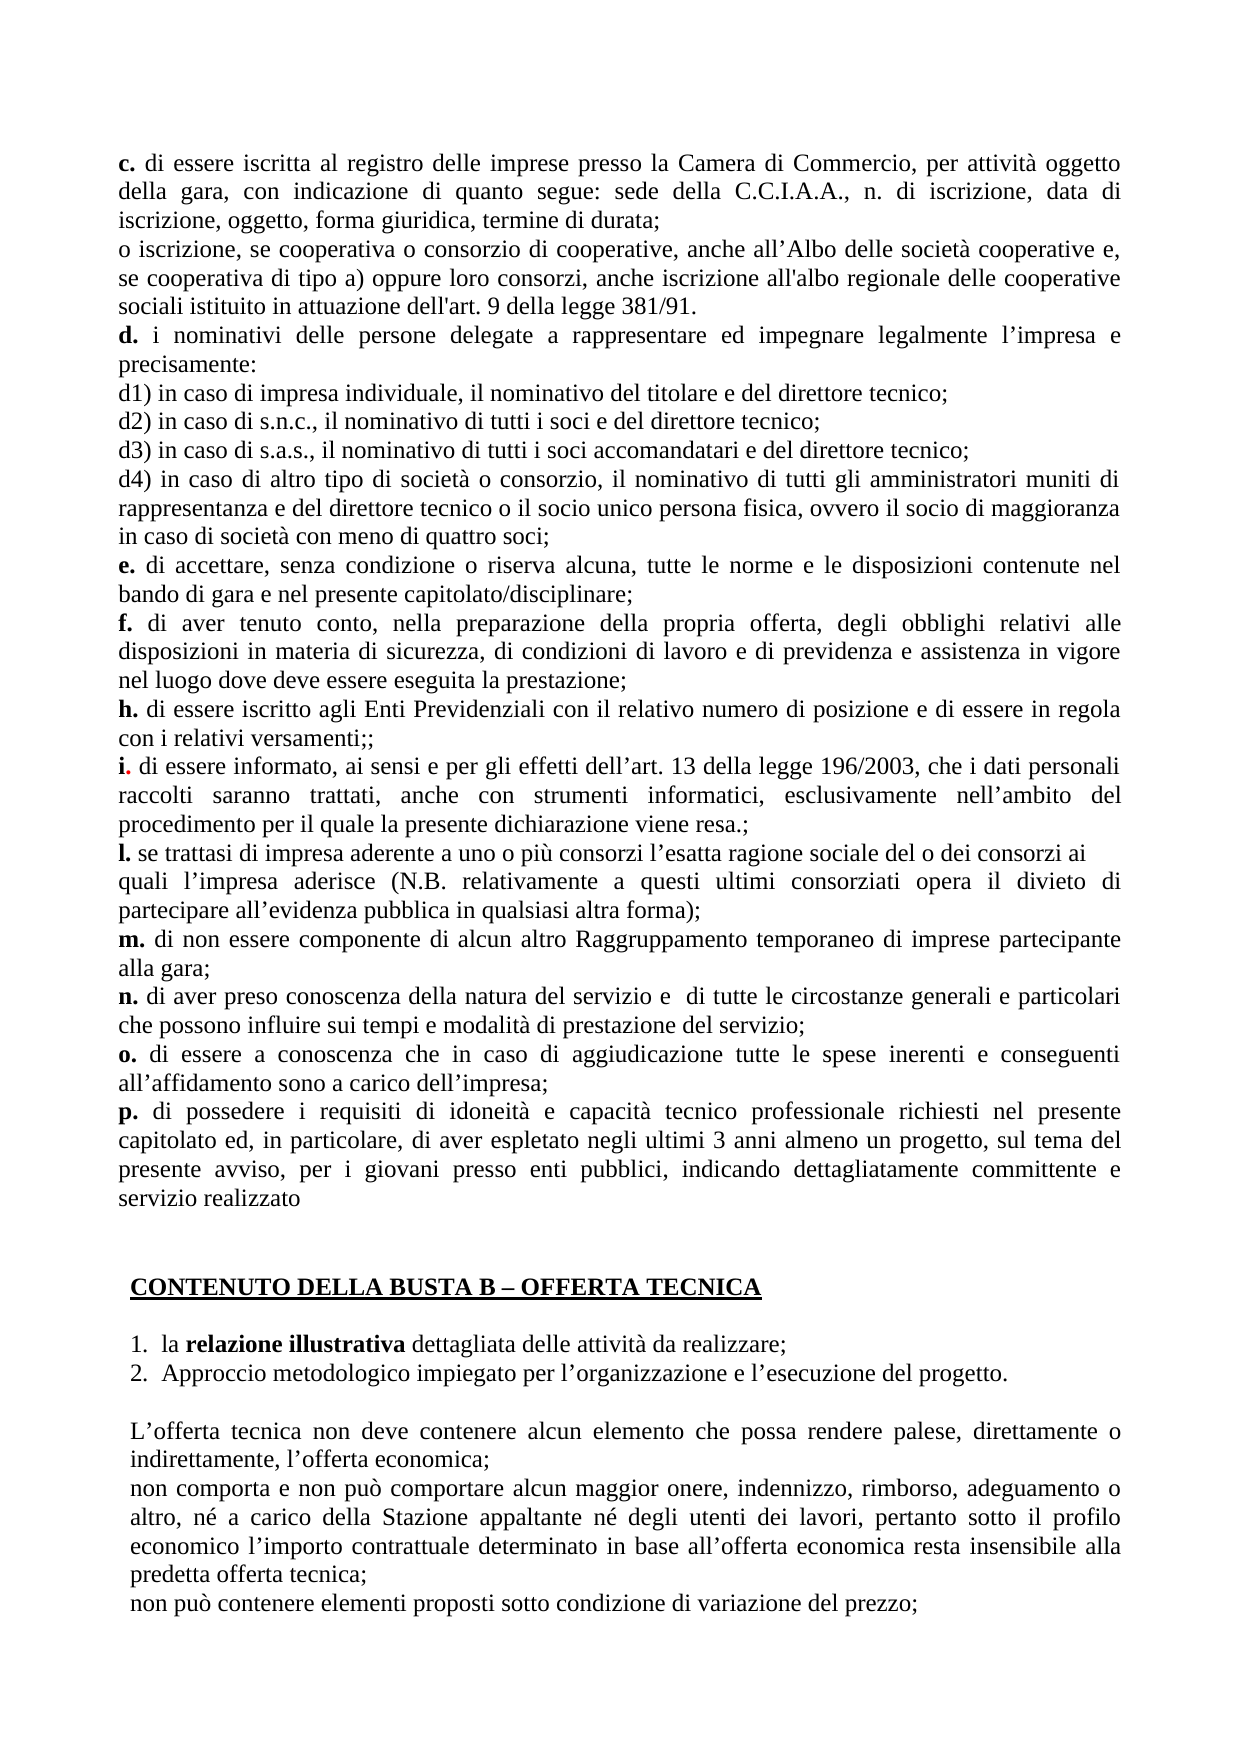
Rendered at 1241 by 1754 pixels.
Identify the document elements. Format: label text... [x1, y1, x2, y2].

text CONTENUTO DELLA BUSTA B – OFFERTA TECNICA [130, 1272, 1110, 1301]
text f. di aver tenuto conto, nella preparazione della propria offerta, degli obblighi relativi alle disposizioni in materia di sicurezza, di condizioni di lavoro e di previdenza e assistenza in vigore nel luogo dove deve essere eseguita la prestazione; [118, 608, 1122, 694]
list Approccio metodologico impiegato per l’organizzazione e l’esecuzione del progetto. [130, 1358, 1122, 1387]
text e. di accettare, senza condizione o riserva alcuna, tutte le norme e le disposizioni contenute nel bando di gara e nel presente capitolato/disciplinare; [118, 550, 1122, 608]
text m. di non essere componente di alcun altro Raggruppamento temporaneo di imprese partecipante alla gara; [118, 924, 1122, 981]
text c. di essere iscritta al registro delle imprese presso la Camera di Commercio, per attività oggetto della gara, con indicazione di quanto segue: sede della C.C.I.A.A., n. di iscrizione, data di iscrizione, oggetto, forma giuridica, termine di durata; [118, 148, 1122, 234]
text n. di aver preso conoscenza della natura del servizio e di tutte le circostanze generali e particolari che possono influire sui tempi e modalità di prestazione del servizio; [118, 981, 1122, 1039]
list la relazione illustrativa dettagliata delle attività da realizzare; [130, 1329, 1122, 1358]
text non comporta e non può comportare alcun maggior onere, indennizzo, rimborso, adeguamento o altro, né a carico della Stazione appaltante né degli utenti dei lavori, pertanto sotto il profilo economico l’importo contrattuale determinato in base all’offerta economica resta insensibile alla predetta offerta tecnica; [130, 1473, 1122, 1588]
text l. se trattasi di impresa aderente a uno o più consorzi l’esatta ragione sociale del o dei consorzi ai [118, 838, 1122, 866]
text d. i nominativi delle persone delegate a rappresentare ed impegnare legalmente l’impresa e precisamente: [118, 320, 1122, 378]
text d1) in caso di impresa individuale, il nominativo del titolare e del direttore tecnico; [118, 378, 1122, 406]
text p. di possedere i requisiti di idoneità e capacità tecnico professionale richiesti nel presente capitolato ed, in particolare, di aver espletato negli ultimi 3 anni almeno un progetto, sul tema del presente avviso, per i giovani presso enti pubblici, indicando dettagliatamente committente e servizio realizzato [118, 1096, 1122, 1211]
text L’offerta tecnica non deve contenere alcun elemento che possa rendere palese, direttamente o indirettamente, l’offerta economica; [130, 1416, 1122, 1473]
text non può contenere elementi proposti sotto condizione di variazione del prezzo; [130, 1588, 1122, 1617]
text d3) in caso di s.a.s., il nominativo di tutti i soci accomandatari e del direttore tecnico; [118, 435, 1122, 464]
text i. di essere informato, ai sensi e per gli effetti dell’art. 13 della legge 196/2003, che i dati personali raccolti saranno trattati, anche con strumenti informatici, esclusivamente nell’ambito del procedimento per il quale la presente dichiarazione viene resa.; [118, 751, 1122, 838]
text quali l’impresa aderisce (N.B. relativamente a questi ultimi consorziati opera il divieto di partecipare all’evidenza pubblica in qualsiasi altra forma); [118, 866, 1122, 924]
text h. di essere iscritto agli Enti Previdenziali con il relativo numero di posizione e di essere in regola con i relativi versamenti;; [118, 694, 1122, 751]
text d4) in caso di altro tipo di società o consorzio, il nominativo di tutti gli amministratori muniti di rappresentanza e del direttore tecnico o il socio unico persona fisica, ovvero il socio di maggioranza in caso di società con meno di quattro soci; [118, 464, 1122, 550]
text o. di essere a conoscenza che in caso di aggiudicazione tutte le spese inerenti e conseguenti all’affidamento sono a carico dell’impresa; [118, 1039, 1122, 1096]
text d2) in caso di s.n.c., il nominativo di tutti i soci e del direttore tecnico; [118, 406, 1122, 435]
text o iscrizione, se cooperativa o consorzio di cooperative, anche all’Albo delle società cooperative e, se cooperativa di tipo a) oppure loro consorzi, anche iscrizione all'albo regionale delle cooperative sociali istituito in attuazione dell'art. 9 della legge 381/91. [118, 234, 1122, 320]
